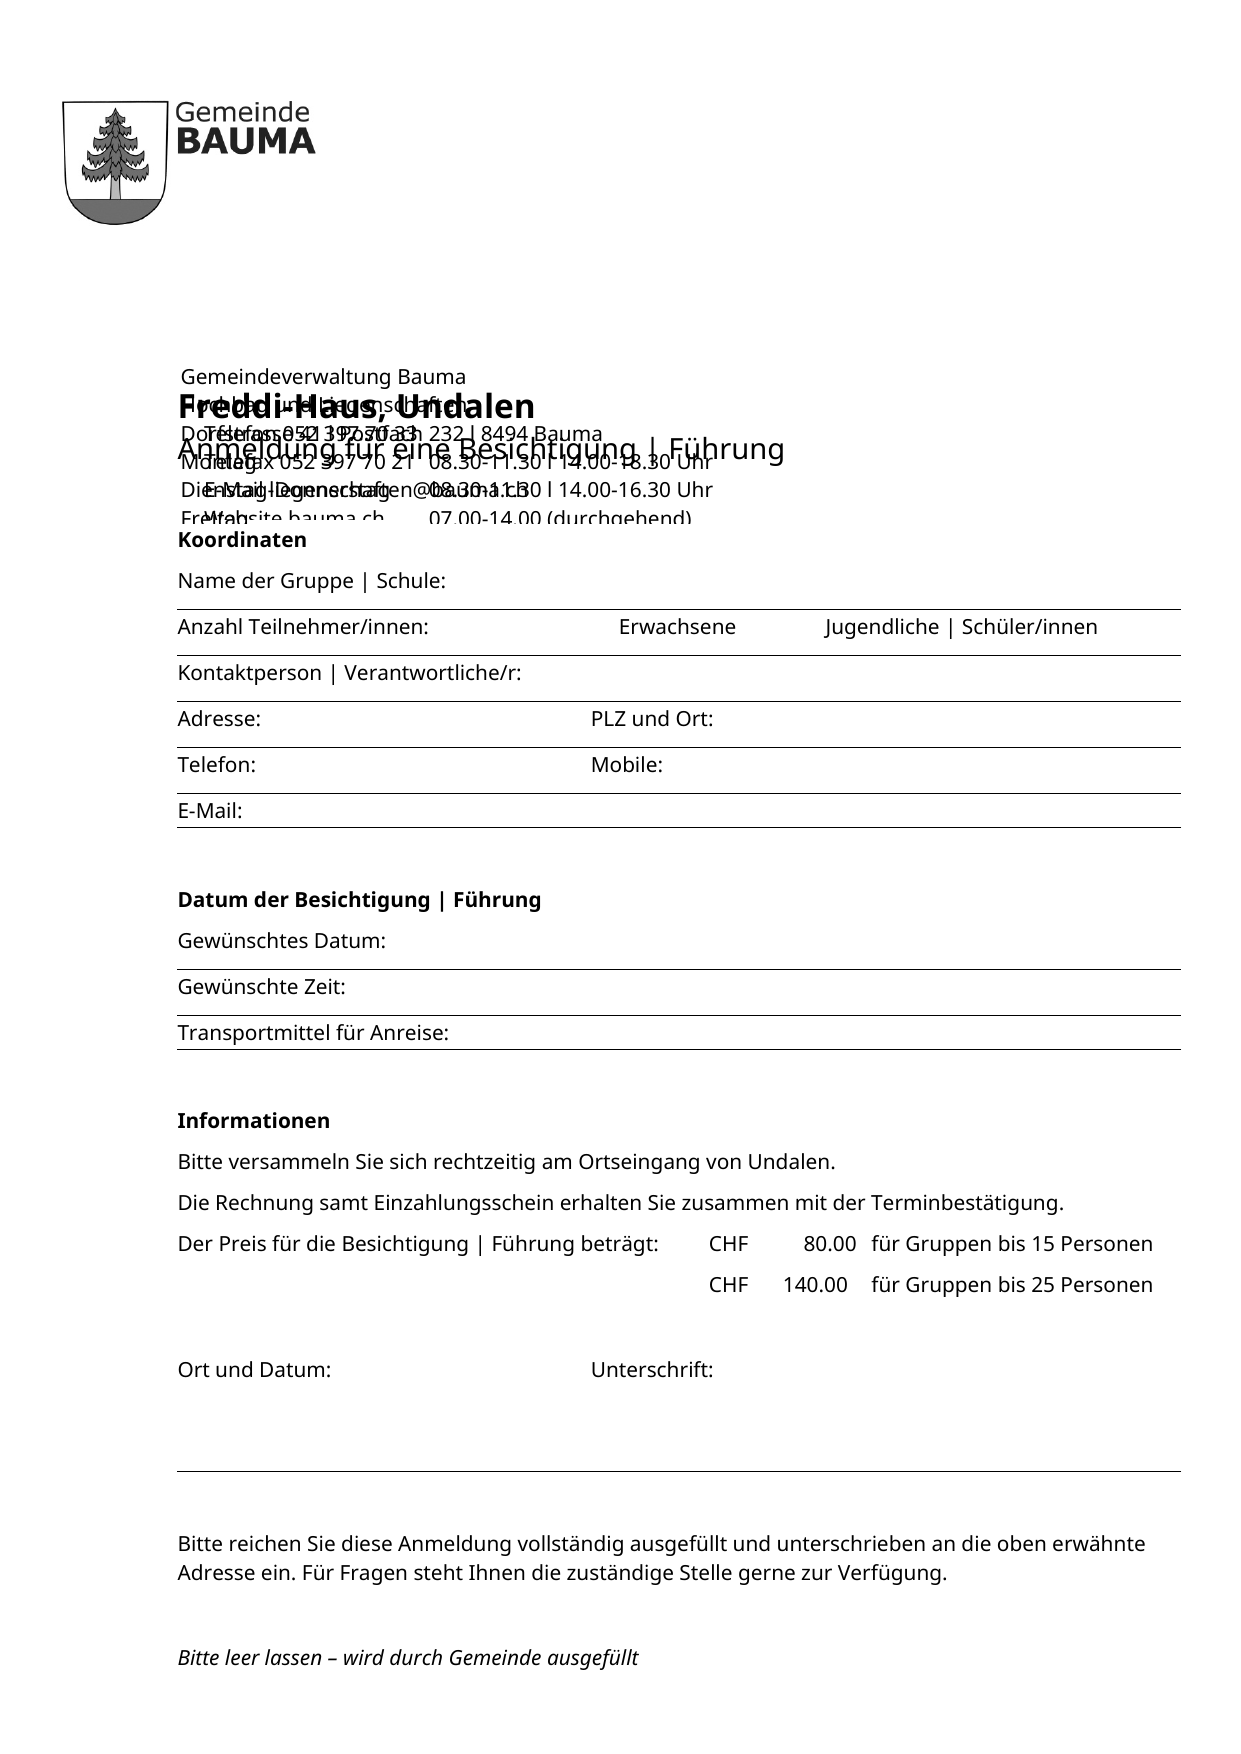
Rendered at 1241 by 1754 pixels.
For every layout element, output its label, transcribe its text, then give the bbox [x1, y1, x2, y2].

text Informationen [177, 1107, 1181, 1135]
text Kontaktperson | Verantwortliche/r: [177, 656, 1181, 688]
text Gewünschte Zeit: [177, 970, 1181, 1002]
text Der Preis für die Besichtigung | Führung beträgt: CHF 80.00 für Gruppen bis 15 Personen [177, 1229, 1181, 1258]
text Ort und Datum: Unterschrift: [177, 1356, 1181, 1384]
text CHF 140.00 für Gruppen bis 25 Personen [177, 1270, 1181, 1299]
text Adresse: PLZ und Ort: [177, 702, 1181, 735]
text Transportmittel für Anreise: [177, 1016, 1181, 1049]
text Anzahl Teilnehmer/innen: Erwachsene Jugendliche | Schüler/innen [177, 610, 1181, 642]
text Name der Gruppe | Schule: [177, 566, 1181, 596]
text E-Mail: [177, 794, 1181, 827]
text Koordinaten [177, 525, 1181, 553]
text Bitte versammeln Sie sich rechtzeitig am Ortseingang von Undalen. [177, 1147, 1181, 1176]
text Bitte leer lassen – wird durch Gemeinde ausgefüllt [177, 1643, 1181, 1672]
text Bitte reichen Sie diese Anmeldung vollständig ausgefüllt und unterschrieben an die oben erwähnte Adresse ein. Für Fragen steht Ihnen die zuständige Stelle gerne zur Verfügung. [177, 1529, 1181, 1586]
picture [23, 89, 361, 230]
text Telefon: Mobile: [177, 748, 1181, 781]
text Freddi-Haus, Undalen [177, 383, 1181, 428]
text Datum der Besichtigung | Führung [177, 885, 1181, 913]
text Gewünschtes Datum: [177, 926, 1181, 956]
text Anmeldung für eine Besichtigung | Führung [177, 428, 1181, 468]
text Die Rechnung samt Einzahlungsschein erhalten Sie zusammen mit der Terminbestätigung. [177, 1188, 1181, 1217]
